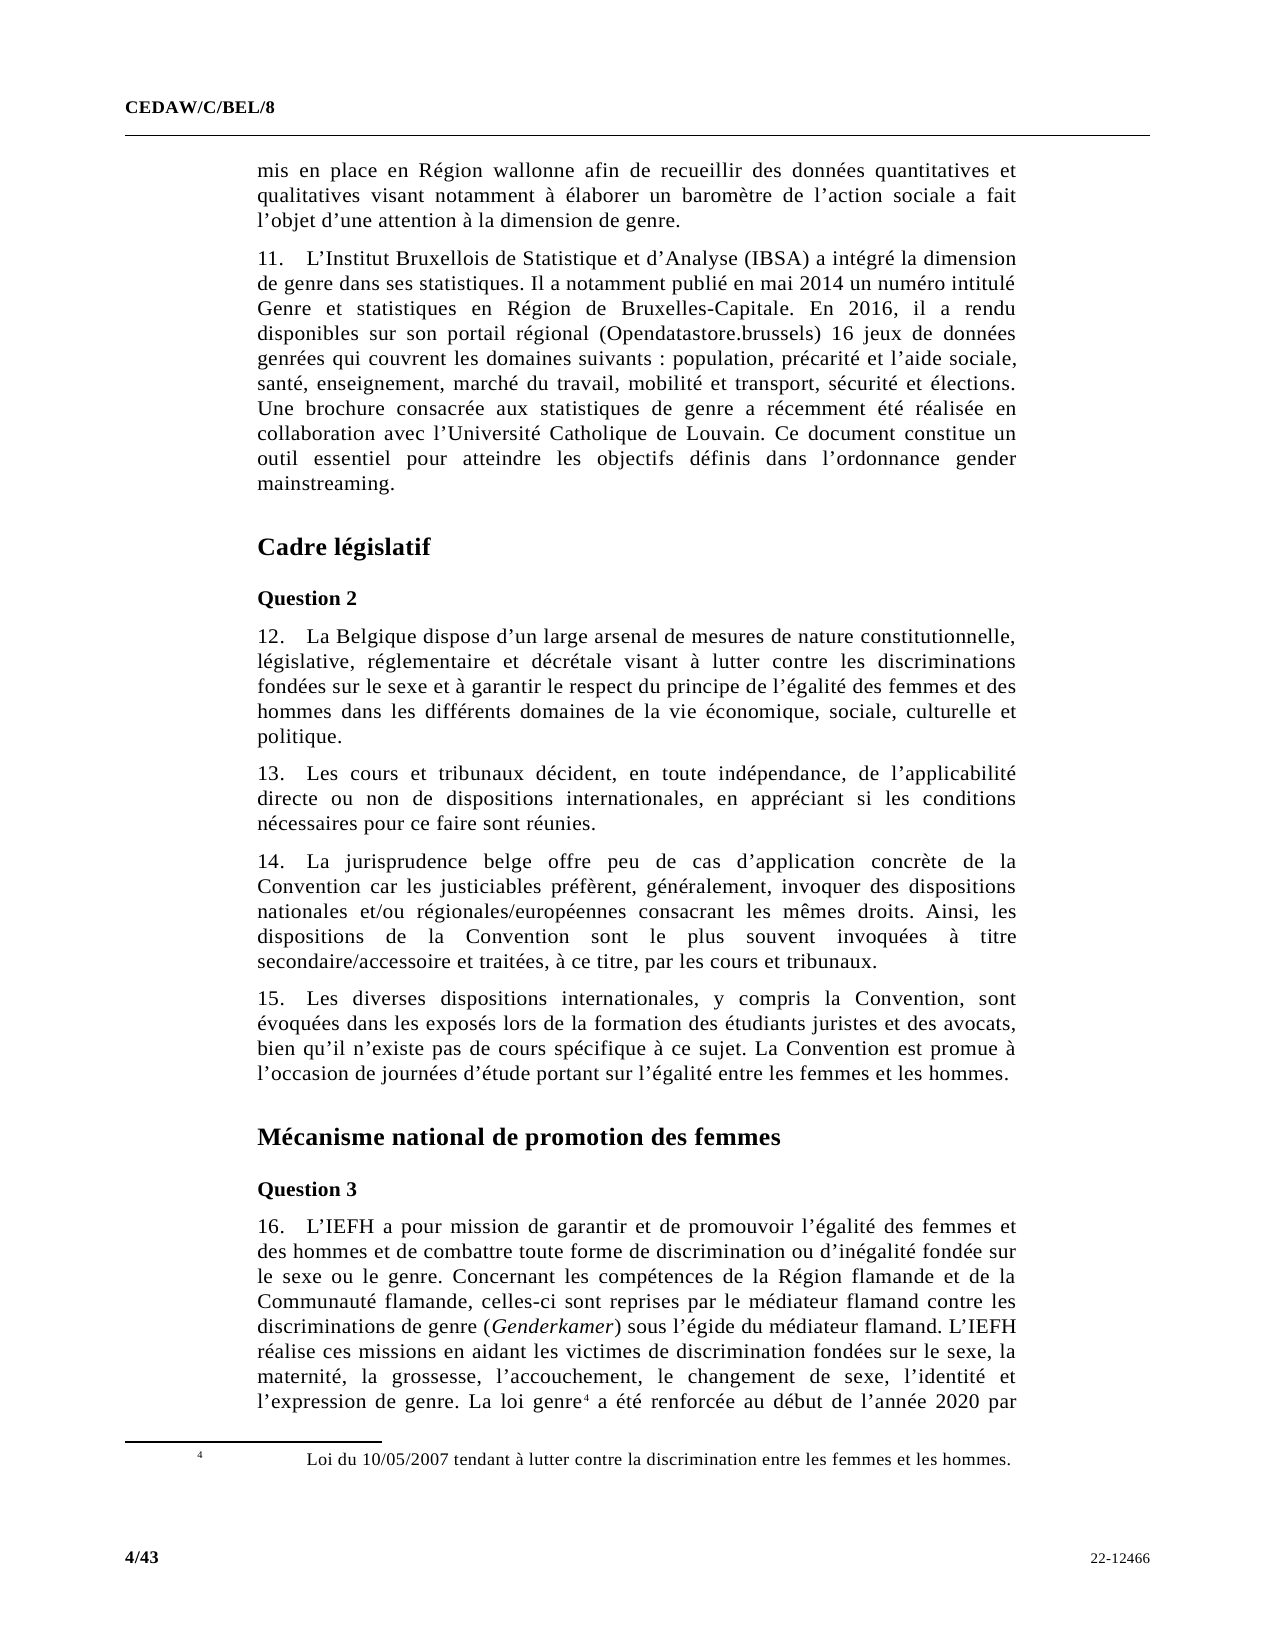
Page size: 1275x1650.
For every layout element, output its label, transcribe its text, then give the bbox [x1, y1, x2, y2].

list La jurisprudence belge offre peu de cas d’application concrète de la Convention car les justiciables préfèrent, généralement, invoquer des dispositions nationales et/ou régionales/européennes consacrant les mêmes droits. Ainsi, les dispositions de la Convention sont le plus souvent invoquées à titre secondaire/accessoire et traitées, à ce titre, par les cours et tribunaux. [257, 848, 1018, 973]
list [257, 157, 1018, 232]
list La Belgique dispose d’un large arsenal de mesures de nature constitutionnelle, législative, réglementaire et décrétale visant à lutter contre les discriminations fondées sur le sexe et à garantir le respect du principe de l’égalité des femmes et des hommes dans les différents domaines de la vie économique, sociale, culturelle et politique. [257, 623, 1018, 748]
text Question 3 [125, 1176, 1019, 1201]
list Les diverses dispositions internationales, y compris la Convention, sont évoquées dans les exposés lors de la formation des étudiants juristes et des avocats, bien qu’il n’existe pas de cours spécifique à ce sujet. La Convention est promue à l’occasion de journées d’étude portant sur l’égalité entre les femmes et les hommes. [257, 986, 1018, 1086]
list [257, 1214, 1018, 1414]
text Mécanisme national de promotion des femmes [125, 1123, 1019, 1151]
text Question 2 [125, 586, 1019, 611]
text Cadre législatif [125, 532, 1019, 561]
list Les cours et tribunaux décident, en toute indépendance, de l’applicabilité directe ou non de dispositions internationales, en appréciant si les conditions nécessaires pour ce faire sont réunies. [257, 761, 1018, 836]
list L’Institut Bruxellois de Statistique et d’Analyse (IBSA) a intégré la dimension de genre dans ses statistiques. Il a notamment publié en mai 2014 un numéro intitulé Genre et statistiques en Région de Bruxelles-Capitale. En 2016, il a rendu disponibles sur son portail régional (Opendatastore.brussels) 16 jeux de données genrées qui couvrent les domaines suivants : population, précarité et l’aide sociale, santé, enseignement, marché du travail, mobilité et transport, sécurité et élections. Une brochure consacrée aux statistiques de genre a récemment été réalisée en collaboration avec l’Université Catholique de Louvain. Ce document constitue un outil essentiel pour atteindre les objectifs définis dans l’ordonnance gender mainstreaming. [257, 245, 1018, 495]
